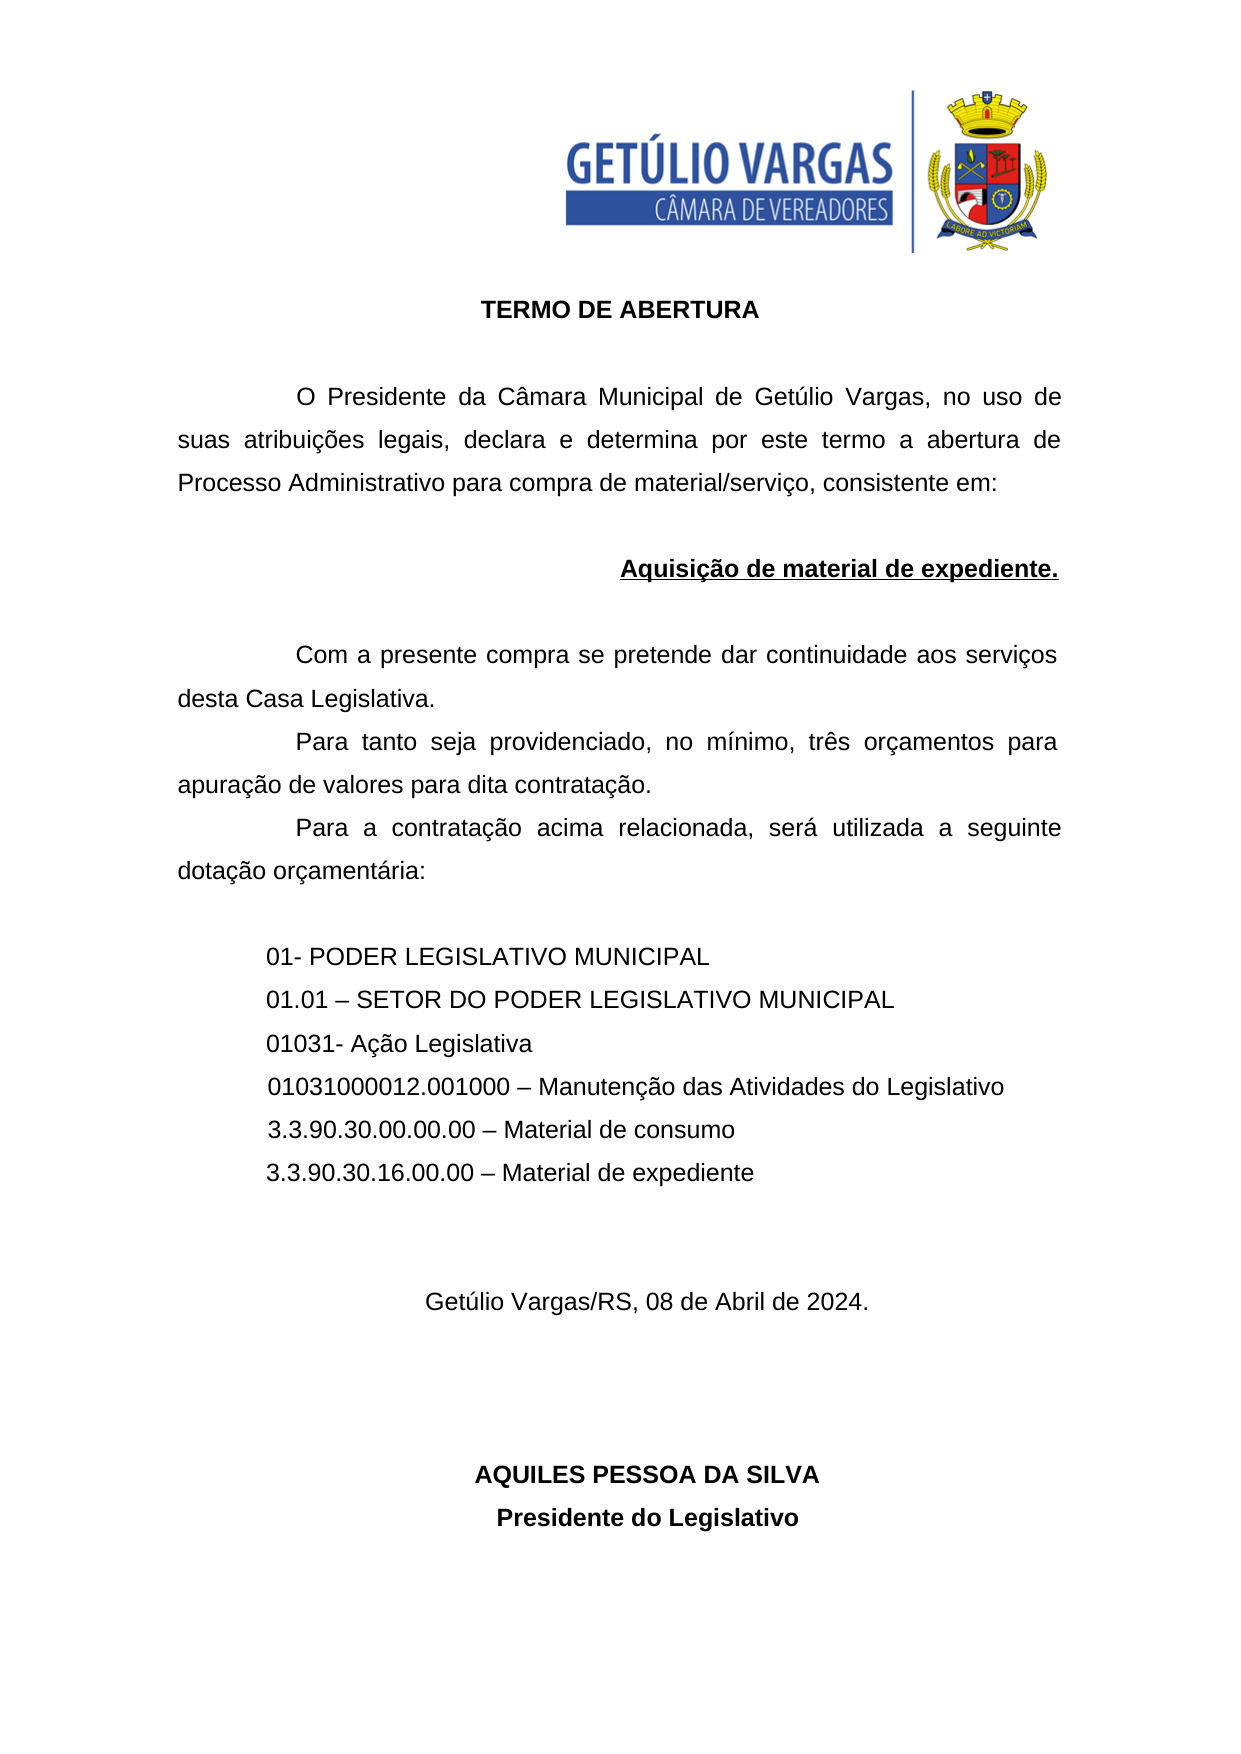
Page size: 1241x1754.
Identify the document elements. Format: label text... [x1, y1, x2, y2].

picture [543, 73, 1064, 267]
text 01.01 – SETOR DO PODER LEGISLATIVO MUNICIPAL [222, 986, 1117, 1014]
text 01031- Ação Legislativa [222, 1029, 1117, 1057]
text TERMO DE ABERTURA [177, 296, 1063, 324]
text 01031000012.001000 – Manutenção das Atividades do Legislativo [222, 1072, 1117, 1101]
text Com a presente compra se pretende dar continuidade aos serviços desta Casa Legislativa. [177, 641, 1058, 712]
text Getúlio Vargas/RS, 08 de Abril de 2024. [177, 1287, 1117, 1316]
text 3.3.90.30.16.00.00 – Material de expediente [222, 1158, 1063, 1187]
text O Presidente da Câmara Municipal de Getúlio Vargas, no uso de suas atribuições legais, declara e determina por este termo a abertura de Processo Administrativo para compra de material/serviço, consistente em: [177, 382, 1063, 497]
text AQUILES PESSOA DA SILVA [177, 1460, 1117, 1489]
text Presidente do Legislativo [177, 1503, 1063, 1532]
text Para tanto seja providenciado, no mínimo, três orçamentos para apuração de valores para dita contratação. [177, 727, 1058, 799]
text Para a contratação acima relacionada, será utilizada a seguinte dotação orçamentária: [177, 813, 1063, 885]
text Aquisição de material de expediente. [590, 554, 1063, 583]
text 3.3.90.30.00.00.00 – Material de consumo [222, 1115, 1117, 1144]
text 01- PODER LEGISLATIVO MUNICIPAL [222, 942, 1117, 971]
